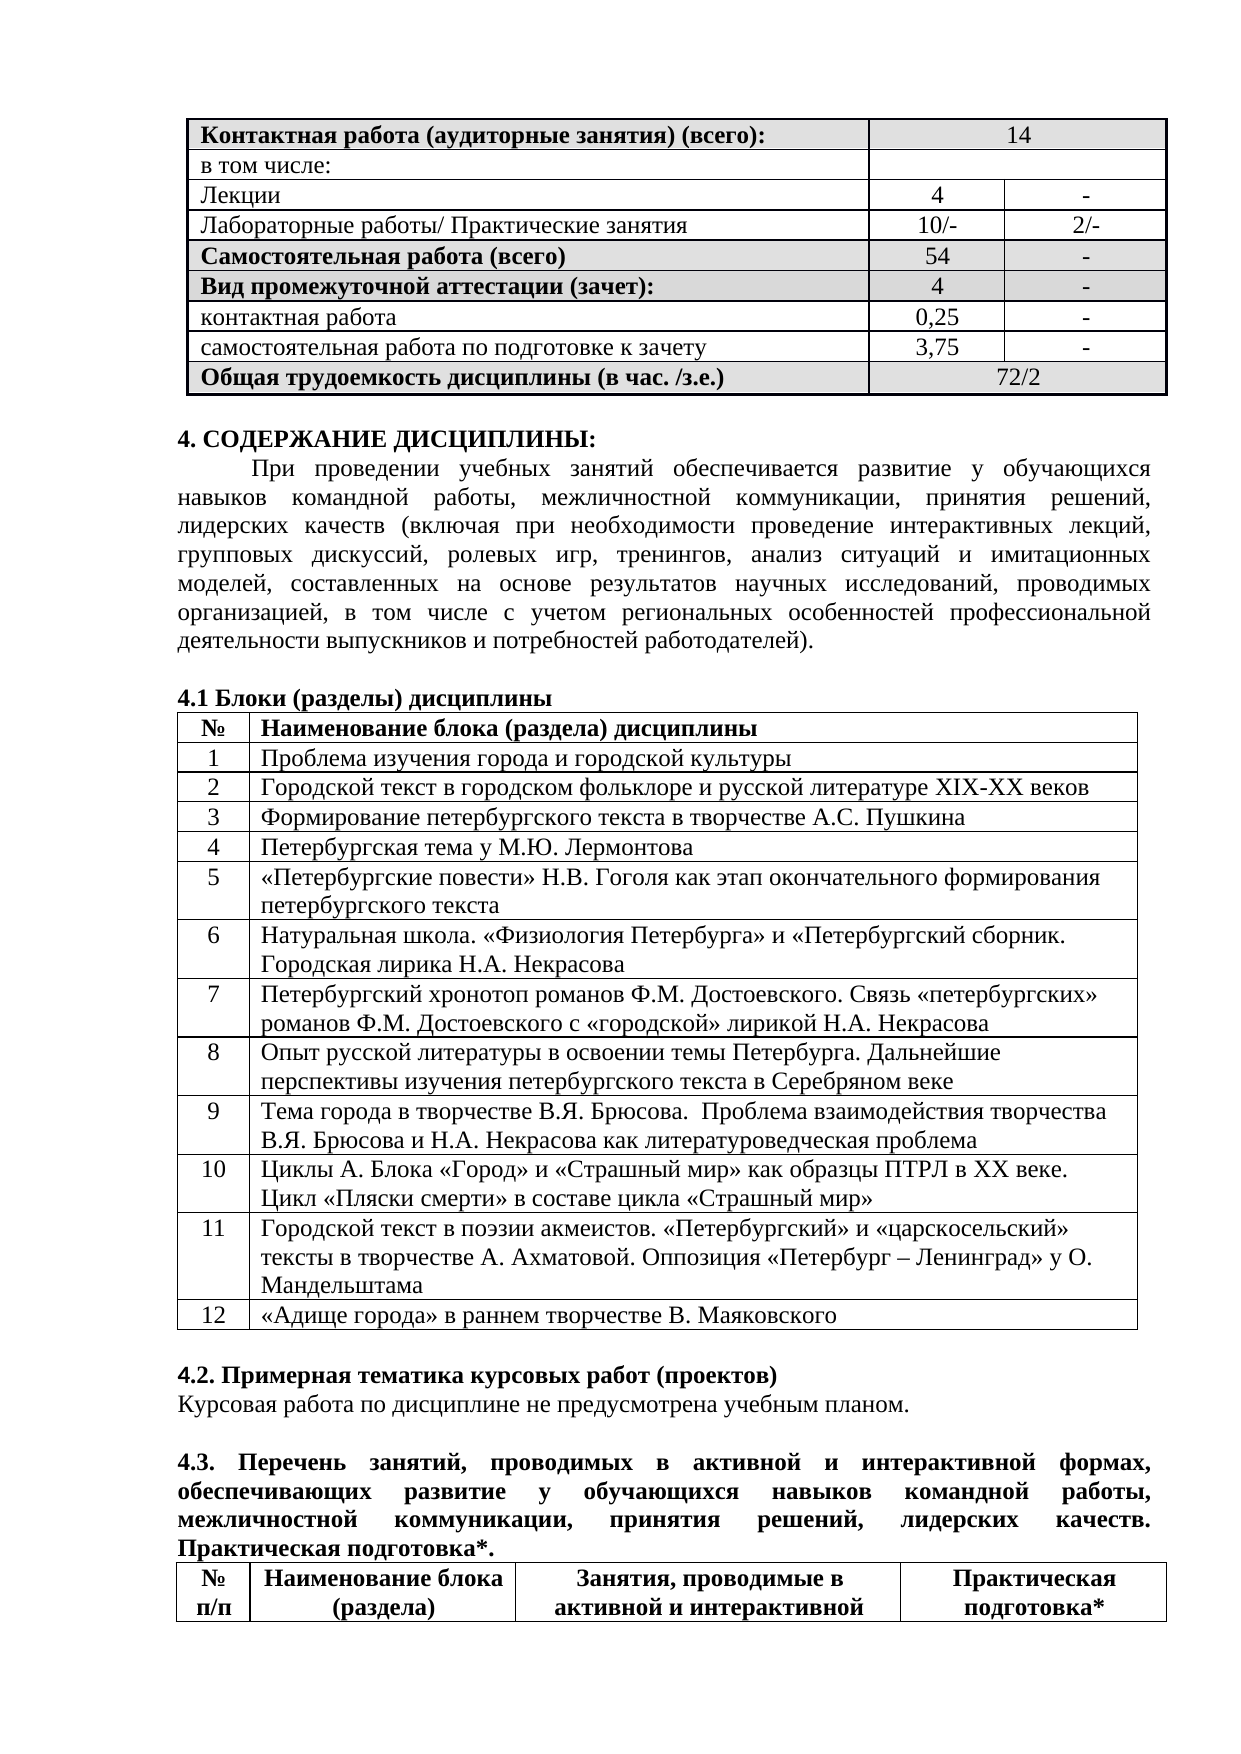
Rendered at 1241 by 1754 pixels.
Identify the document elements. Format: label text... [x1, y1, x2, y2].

table_cell Натуральная школа. «Физиология Петербурга» и «Петербургский сборник. Городская лирика Н.А. Некрасова [250, 920, 1137, 978]
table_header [251, 1563, 515, 1621]
table_cell 3 [178, 802, 249, 831]
table_cell Лекции [189, 180, 868, 209]
text При проведении учебных занятий обеспечивается развитие у обучающихся навыков командной работы, межличностной коммуникации, принятия решений, лидерских качеств (включая при необходимости проведение интерактивных лекций, групповых дискуссий, ролевых игр, тренингов, анализ ситуаций и имитационных моделей, составленных на основе результатов научных исследований, проводимых организацией, в том числе с учетом региональных особенностей профессиональной деятельности выпускников и потребностей работодателей). [177, 453, 1152, 654]
table_cell 8 [178, 1038, 249, 1095]
table_cell 11 [178, 1213, 249, 1299]
table_header Наименование блока (раздела) дисциплины [250, 713, 1137, 742]
table_cell 14 [870, 120, 1165, 148]
table_header № п/п [177, 1563, 249, 1621]
table_cell - [1005, 241, 1165, 270]
table_cell [870, 150, 1165, 179]
table_cell 4 [870, 271, 1004, 300]
table_cell Самостоятельная работа (всего) [189, 241, 868, 270]
table_cell 10 [178, 1155, 249, 1212]
table_cell - [1005, 180, 1165, 209]
table_cell Циклы А. Блока «Город» и «Страшный мир» как образцы ПТРЛ в XX веке. Цикл «Пляски смерти» в составе цикла «Страшный мир» [250, 1155, 1137, 1212]
table_cell Тема города в творчестве В.Я. Брюсова. Проблема взаимодействия творчества В.Я. Брюсова и Н.А. Некрасова как литературоведческая проблема [250, 1096, 1137, 1153]
table_cell Общая трудоемкость дисциплины (в час. /з.е.) [189, 362, 868, 392]
table_cell в том числе: [189, 150, 868, 179]
text Курсовая работа по дисциплине не предусмотрена учебным планом. [177, 1389, 1152, 1418]
table_cell 9 [178, 1096, 249, 1153]
table_cell 0,25 [870, 302, 1004, 330]
table_cell 4 [870, 180, 1004, 209]
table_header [516, 1563, 900, 1621]
table_cell Вид промежуточной аттестации (зачет): [189, 271, 868, 300]
table_cell 2 [178, 773, 249, 801]
table_cell 5 [178, 862, 249, 919]
table_cell 7 [178, 979, 249, 1036]
table_cell «Адище города» в раннем творчестве В. Маяковского [250, 1300, 1137, 1329]
table_cell Опыт русской литературы в освоении темы Петербурга. Дальнейшие перспективы изучения петербургского текста в Серебряном веке [250, 1038, 1137, 1095]
table_cell - [1005, 302, 1165, 330]
table_cell 6 [178, 920, 249, 978]
text 4.2. Примерная тематика курсовых работ (проектов) [177, 1359, 1152, 1389]
table_cell Лабораторные работы/ Практические занятия [189, 211, 868, 239]
table_cell 4 [178, 832, 249, 861]
table_cell Формирование петербургского текста в творчестве А.С. Пушкина [250, 802, 1137, 831]
text 4.1 Блоки (разделы) дисциплины [177, 683, 1152, 712]
text 4.3. Перечень занятий, проводимых в активной и интерактивной формах, обеспечивающих развитие у обучающихся навыков командной работы, межличностной коммуникации, принятия решений, лидерских качеств. Практическая подготовка*. [177, 1447, 1152, 1562]
table_cell 72/2 [870, 362, 1165, 392]
table_cell самостоятельная работа по подготовке к зачету [189, 332, 868, 361]
table_cell - [1005, 271, 1165, 300]
table_cell Городской текст в городском фольклоре и русской литературе XIX-XX веков [250, 773, 1137, 801]
table_cell Петербургская тема у М.Ю. Лермонтова [250, 832, 1137, 861]
table_cell Городской текст в поэзии акмеистов. «Петербургский» и «царскосельский» тексты в творчестве А. Ахматовой. Оппозиция «Петербург – Ленинград» у О. Мандельштама [250, 1213, 1137, 1299]
table_cell 3,75 [870, 332, 1004, 361]
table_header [901, 1563, 1166, 1621]
table_cell 10/- [870, 211, 1004, 239]
table_cell 1 [178, 743, 249, 771]
table_cell 12 [178, 1300, 249, 1329]
table_cell Контактная работа (аудиторные занятия) (всего): [189, 120, 868, 148]
table_header № [178, 713, 249, 742]
text 4. СОДЕРЖАНИЕ ДИСЦИПЛИНЫ: [177, 424, 1152, 453]
table_cell 2/- [1005, 211, 1165, 239]
table_cell - [1005, 332, 1165, 361]
table_cell контактная работа [189, 302, 868, 330]
table_cell «Петербургские повести» Н.В. Гоголя как этап окончательного формирования петербургского текста [250, 862, 1137, 919]
table_cell Петербургский хронотоп романов Ф.М. Достоевского. Связь «петербургских» романов Ф.М. Достоевского с «городской» лирикой Н.А. Некрасова [250, 979, 1137, 1036]
table_cell Проблема изучения города и городской культуры [250, 743, 1137, 771]
table_cell 54 [870, 241, 1004, 270]
